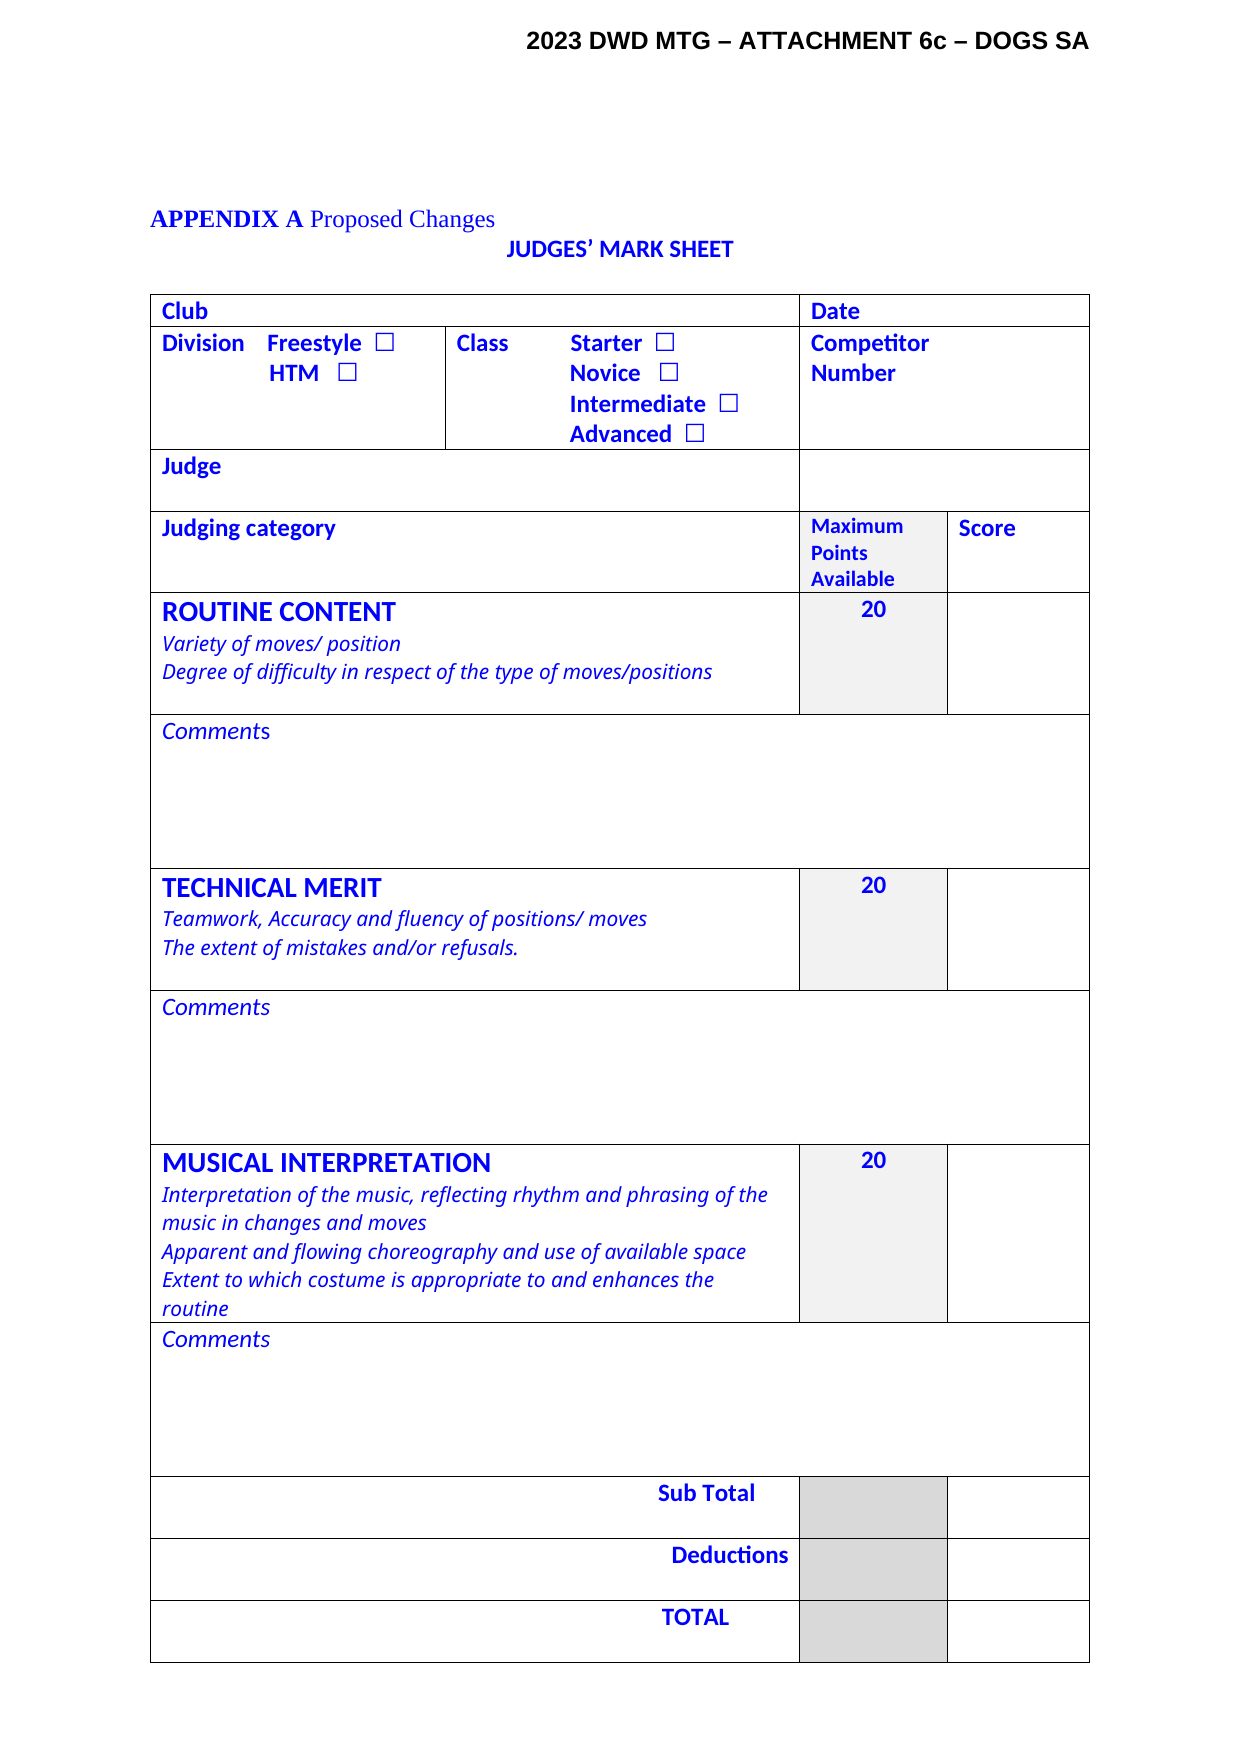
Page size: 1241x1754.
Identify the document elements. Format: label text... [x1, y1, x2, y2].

table_cell Comments [151, 1323, 1089, 1476]
table_header Date [800, 295, 947, 326]
table_cell Sub Total [151, 1477, 799, 1538]
table_cell TOTAL [151, 1601, 799, 1662]
table_cell [948, 1601, 1089, 1662]
table_header [445, 295, 799, 326]
table_cell Judging category [151, 512, 445, 592]
table_cell Judge [151, 450, 799, 511]
table_cell [948, 1145, 1089, 1322]
table_cell 20 [800, 1145, 947, 1322]
table_cell MUSICAL INTERPRETATION Interpretation of the music, reflecting rhythm and phrasing of the music in changes and moves Apparent and flowing choreography and use of available space Extent to which costume is appropriate to and enhances the routine [151, 1145, 799, 1322]
table_cell [445, 512, 799, 592]
table_cell [800, 1477, 947, 1538]
table_header Club [151, 295, 445, 326]
table_cell [800, 1601, 947, 1662]
table_cell [948, 1477, 1089, 1538]
table_cell 20 [800, 869, 947, 990]
table_cell Deductions [151, 1539, 799, 1600]
table_cell Comments [151, 715, 1089, 868]
table_cell 20 [800, 593, 947, 714]
table_cell [800, 1539, 947, 1600]
table_cell Competitor Number [800, 327, 947, 449]
table_cell Division Freestyle ☐ HTM ☐ [151, 327, 445, 449]
table_cell [800, 450, 947, 511]
table_cell Score [948, 512, 1089, 592]
table_cell [948, 869, 1089, 990]
text APPENDIX A Proposed Changes [150, 204, 1090, 233]
table_header [948, 295, 1089, 326]
table_cell Comments [151, 991, 1089, 1143]
table_cell [948, 593, 1089, 714]
text JUDGES’ MARK SHEET [150, 233, 1090, 264]
table_cell TECHNICAL MERIT Teamwork, Accuracy and fluency of positions/ moves The extent of mistakes and/or refusals. [151, 869, 799, 990]
table_cell Maximum Points Available [800, 512, 947, 592]
table_cell ROUTINE CONTENT Variety of moves/ position Degree of difficulty in respect of the type of moves/positions [151, 593, 799, 714]
table_cell Class Starter ☐ Novice ☐ Intermediate ☐ Advanced ☐ [446, 327, 799, 449]
table_cell [948, 1539, 1089, 1600]
table_cell [948, 450, 1089, 511]
table_cell [948, 327, 1089, 449]
